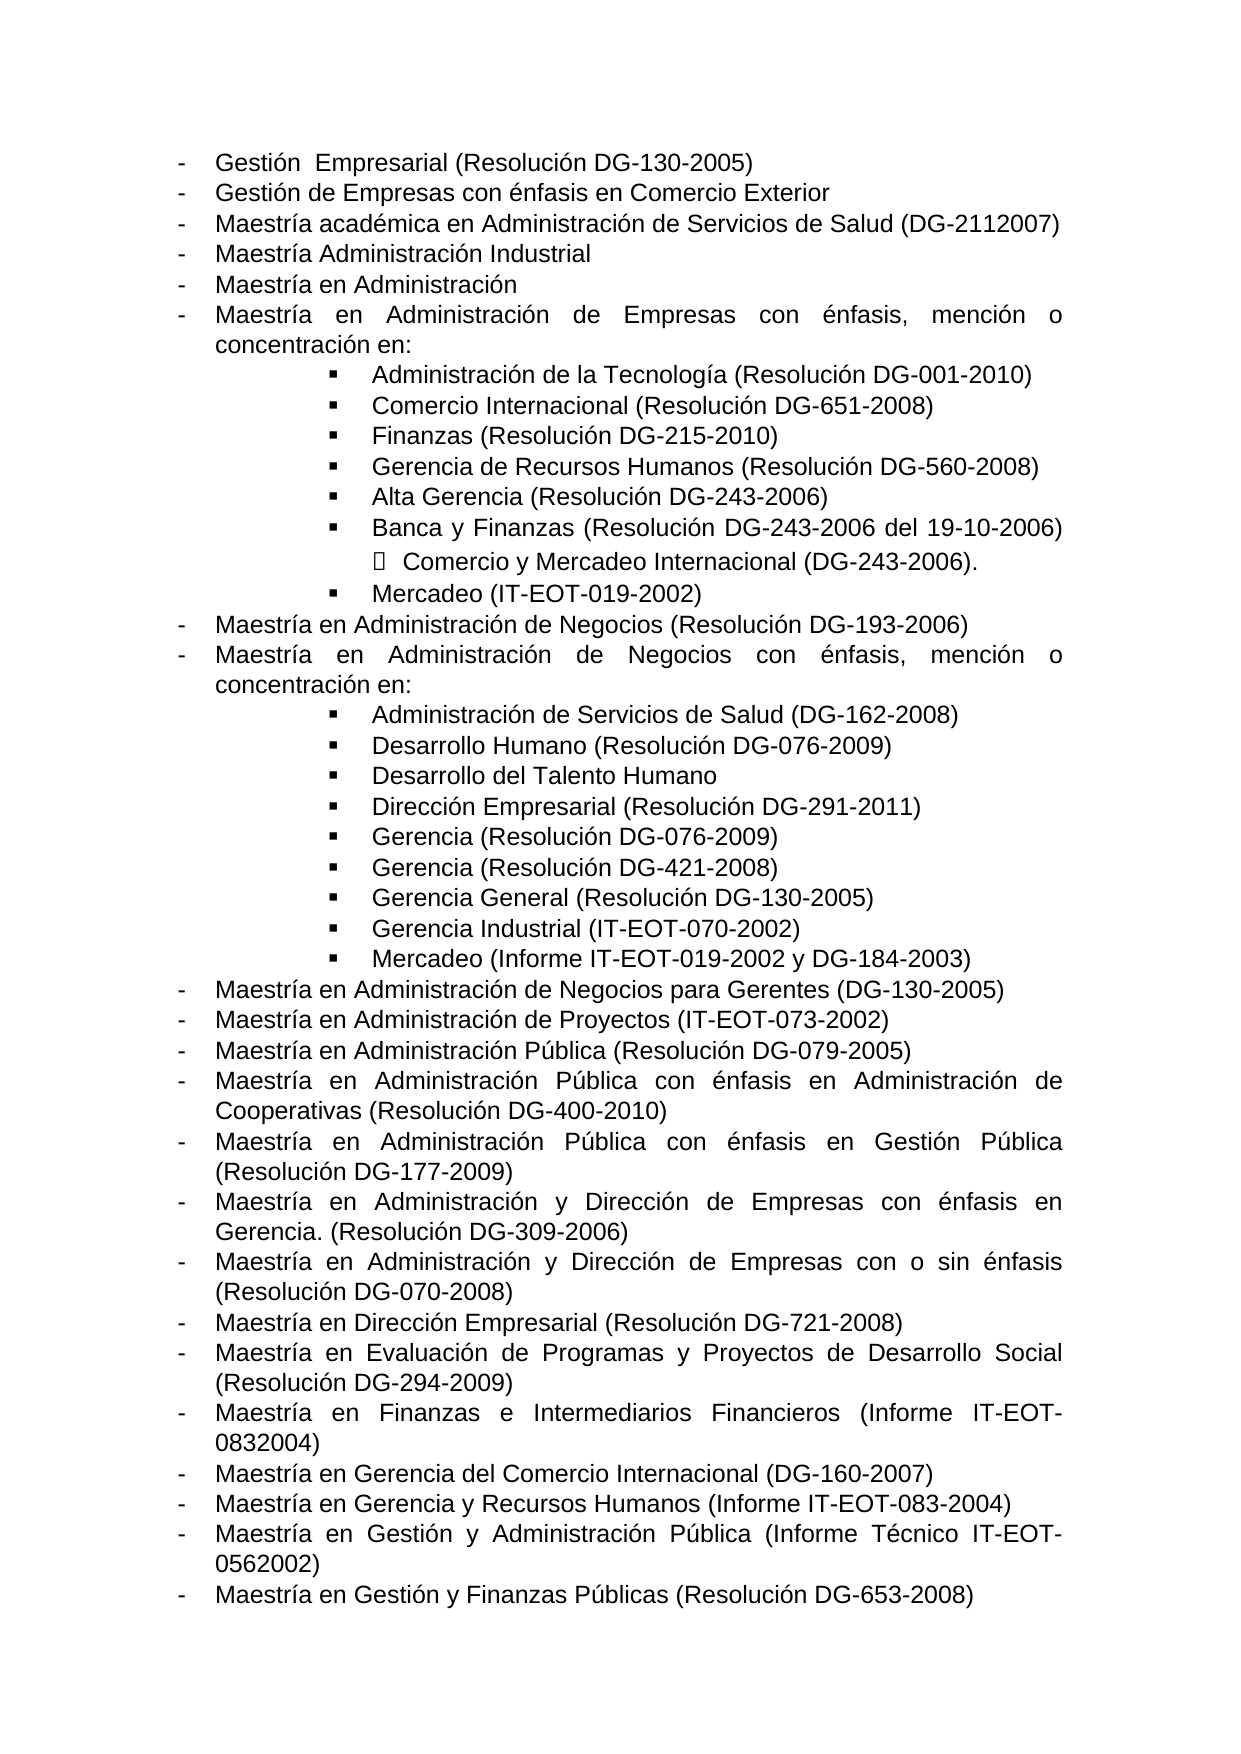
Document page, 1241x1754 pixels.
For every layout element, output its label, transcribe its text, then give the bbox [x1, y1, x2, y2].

list Gerencia (Resolución DG-421-2008) [327, 853, 1064, 882]
list Maestría en Gerencia y Recursos Humanos (Informe IT-EOT-083-2004) [177, 1489, 1064, 1518]
list Maestría en Finanzas e Intermediarios Financieros (Informe IT-EOT-0832004) [177, 1398, 1064, 1457]
list Maestría en Administración [177, 269, 1064, 298]
list Banca y Finanzas (Resolución DG-243-2006 del 19-10-2006)  Comercio y Mercadeo Internacional (DG-243-2006). [327, 513, 1064, 577]
list Maestría en Administración Pública con énfasis en Administración de Cooperativas (Resolución DG-400-2010) [177, 1066, 1064, 1125]
list Maestría en Administración Pública (Resolución DG-079-2005) [177, 1036, 1064, 1064]
list Maestría en Administración y Dirección de Empresas con o sin énfasis (Resolución DG-070-2008) [177, 1247, 1064, 1306]
list Maestría en Dirección Empresarial (Resolución DG-721-2008) [177, 1307, 1064, 1336]
list Maestría en Administración de Negocios (Resolución DG-193-2006) [177, 609, 1064, 638]
list Finanzas (Resolución DG-215-2010) [327, 421, 1064, 450]
list Mercadeo (Informe IT-EOT-019-2002 y DG-184-2003) [327, 944, 1064, 973]
list Administración de Servicios de Salud (DG-162-2008) [327, 700, 1064, 729]
list Maestría en Administración de Proyectos (IT-EOT-073-2002) [177, 1005, 1064, 1034]
list Maestría en Gerencia del Comercio Internacional (DG-160-2007) [177, 1458, 1064, 1487]
list Maestría en Administración de Negocios para Gerentes (DG-130-2005) [177, 975, 1064, 1004]
list Dirección Empresarial (Resolución DG-291-2011) [327, 792, 1064, 821]
list Comercio Internacional (Resolución DG-651-2008) [327, 391, 1064, 420]
list Maestría en Gestión y Finanzas Públicas (Resolución DG-653-2008) [177, 1580, 1064, 1608]
list Maestría en Gestión y Administración Pública (Informe Técnico IT-EOT-0562002) [177, 1519, 1064, 1578]
list Maestría en Administración de Empresas con énfasis, mención o concentración en: [177, 300, 1064, 359]
list Maestría académica en Administración de Servicios de Salud (DG-2112007) [177, 209, 1064, 237]
list Gerencia Industrial (IT-EOT-070-2002) [327, 914, 1064, 943]
list Gestión de Empresas con énfasis en Comercio Exterior [177, 178, 1064, 207]
list Desarrollo Humano (Resolución DG-076-2009) [327, 731, 1064, 760]
list Maestría en Evaluación de Programas y Proyectos de Desarrollo Social (Resolución DG-294-2009) [177, 1338, 1064, 1397]
list Gerencia (Resolución DG-076-2009) [327, 822, 1064, 851]
list Administración de la Tecnología (Resolución DG-001-2010) [327, 360, 1064, 389]
list Gestión Empresarial (Resolución DG-130-2005) [177, 148, 1064, 177]
list Maestría Administración Industrial [177, 239, 1064, 268]
list Maestría en Administración de Negocios con énfasis, mención o concentración en: [177, 640, 1064, 699]
list Maestría en Administración Pública con énfasis en Gestión Pública (Resolución DG-177-2009) [177, 1127, 1064, 1185]
list Gerencia de Recursos Humanos (Resolución DG-560-2008) [327, 452, 1064, 481]
list Maestría en Administración y Dirección de Empresas con énfasis en Gerencia. (Resolución DG-309-2006) [177, 1187, 1064, 1246]
list Gerencia General (Resolución DG-130-2005) [327, 883, 1064, 912]
list Mercadeo (IT-EOT-019-2002) [327, 579, 1064, 608]
list Desarrollo del Talento Humano [327, 761, 1064, 790]
list Alta Gerencia (Resolución DG-243-2006) [327, 482, 1064, 511]
